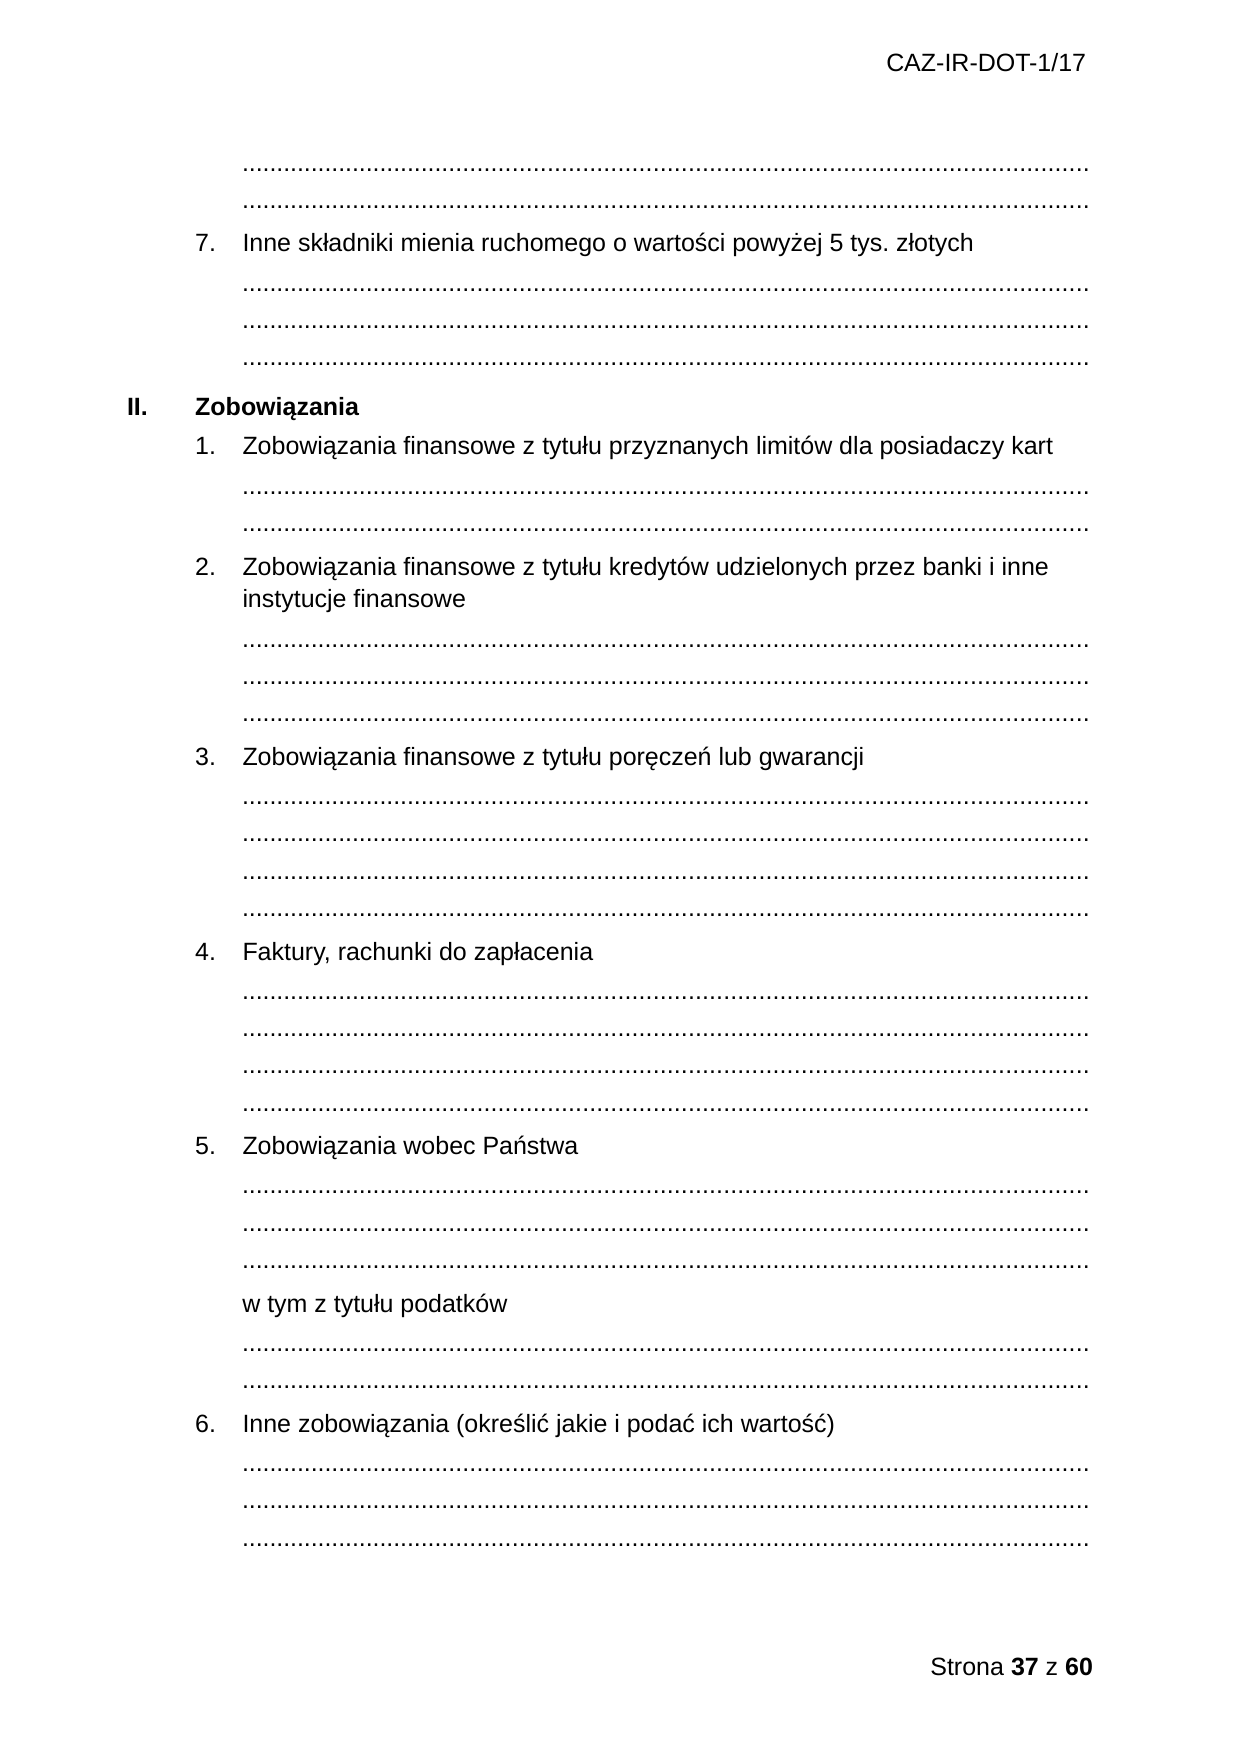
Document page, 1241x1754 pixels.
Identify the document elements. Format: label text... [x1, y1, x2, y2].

text w tym z tytułu podatków [242, 1289, 1093, 1317]
list Zobowiązania wobec Państwa [195, 1131, 1093, 1160]
list Inne składniki mienia ruchomego o wartości powyżej 5 tys. złotych [195, 228, 1093, 257]
list Faktury, rachunki do zapłacenia [195, 937, 1093, 965]
list Zobowiązania finansowe z tytułu poręczeń lub gwarancji [195, 742, 1093, 771]
list Zobowiązania [148, 392, 1093, 421]
list Inne zobowiązania (określić jakie i podać ich wartość) [195, 1409, 1093, 1437]
list Zobowiązania finansowe z tytułu kredytów udzielonych przez banki i inne instytucje finansowe [195, 551, 1093, 613]
list Zobowiązania finansowe z tytułu przyznanych limitów dla posiadaczy kart [195, 431, 1093, 460]
